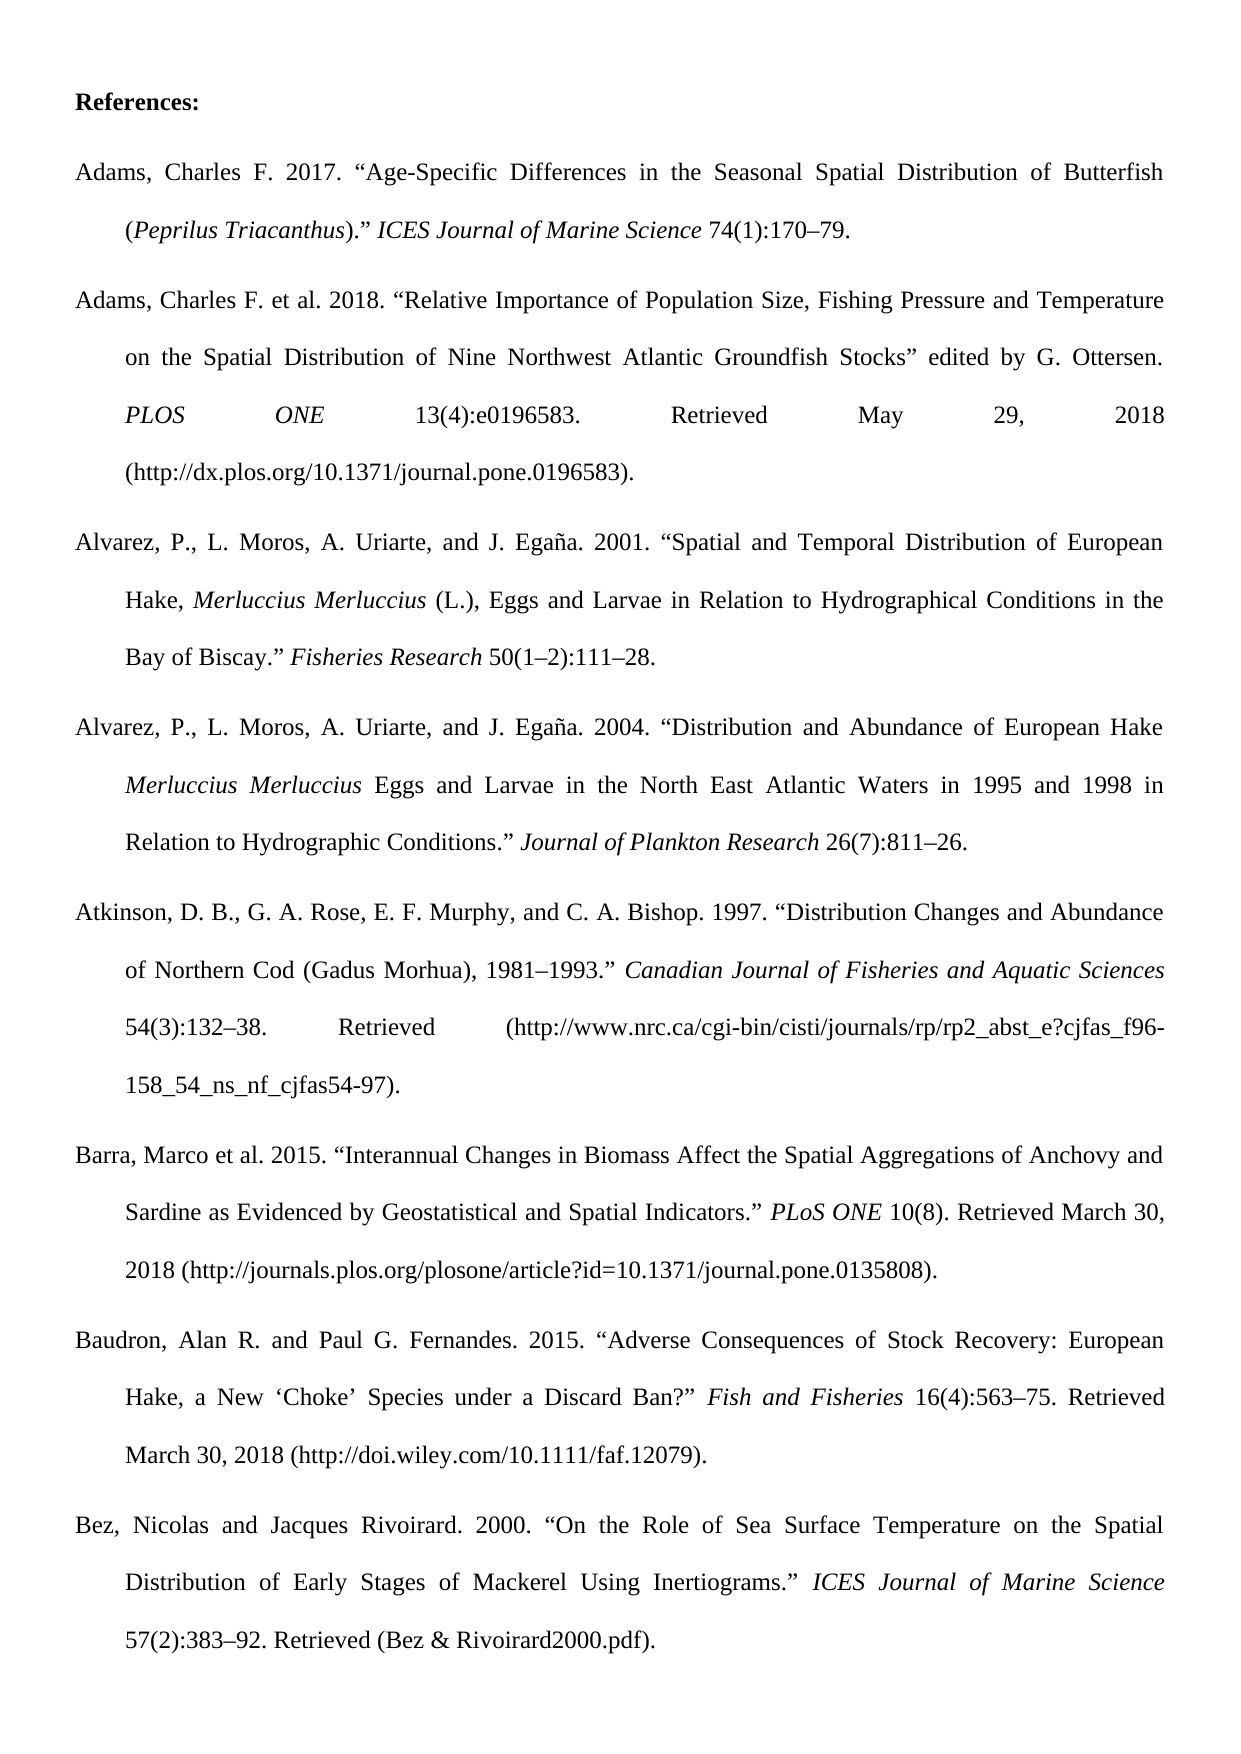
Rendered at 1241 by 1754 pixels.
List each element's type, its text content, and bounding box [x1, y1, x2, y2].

text Bez, Nicolas and Jacques Rivoirard. 2000. “On the Role of Sea Surface Temperature on the Spatial Distribution of Early Stages of Mackerel Using Inertiograms.” ICES Journal of Marine Science 57(2):383–92. Retrieved (Bez & Rivoirard2000.pdf). [75, 1510, 1165, 1654]
text Barra, Marco et al. 2015. “Interannual Changes in Biomass Affect the Spatial Aggregations of Anchovy and Sardine as Evidenced by Geostatistical and Spatial Indicators.” PLoS ONE 10(8). Retrieved March 30, 2018 (http://journals.plos.org/plosone/article?id=10.1371/journal.pone.0135808). [75, 1140, 1165, 1284]
text Adams, Charles F. et al. 2018. “Relative Importance of Population Size, Fishing Pressure and Temperature on the Spatial Distribution of Nine Northwest Atlantic Groundfish Stocks” edited by G. Ottersen. PLOS ONE 13(4):e0196583. Retrieved May 29, 2018 (http://dx.plos.org/10.1371/journal.pone.0196583). [75, 285, 1165, 486]
text Baudron, Alan R. and Paul G. Fernandes. 2015. “Adverse Consequences of Stock Recovery: European Hake, a New ‘Choke’ Species under a Discard Ban?” Fish and Fisheries 16(4):563–75. Retrieved March 30, 2018 (http://doi.wiley.com/10.1111/faf.12079). [75, 1325, 1165, 1469]
text Adams, Charles F. 2017. “Age-Specific Differences in the Seasonal Spatial Distribution of Butterfish (Peprilus Triacanthus).” ICES Journal of Marine Science 74(1):170–79. [75, 157, 1165, 244]
text Alvarez, P., L. Moros, A. Uriarte, and J. Egaña. 2001. “Spatial and Temporal Distribution of European Hake, Merluccius Merluccius (L.), Eggs and Larvae in Relation to Hydrographical Conditions in the Bay of Biscay.” Fisheries Research 50(1–2):111–28. [75, 527, 1165, 671]
text Alvarez, P., L. Moros, A. Uriarte, and J. Egaña. 2004. “Distribution and Abundance of European Hake Merluccius Merluccius Eggs and Larvae in the North East Atlantic Waters in 1995 and 1998 in Relation to Hydrographic Conditions.” Journal of Plankton Research 26(7):811–26. [75, 712, 1165, 856]
text References: [75, 87, 1165, 116]
text Atkinson, D. B., G. A. Rose, E. F. Murphy, and C. A. Bishop. 1997. “Distribution Changes and Abundance of Northern Cod (Gadus Morhua), 1981–1993.” Canadian Journal of Fisheries and Aquatic Sciences 54(3):132–38. Retrieved (http://www.nrc.ca/cgi-bin/cisti/journals/rp/rp2_abst_e?cjfas_f96-158_54_ns_nf_cjfas54-97). [75, 897, 1165, 1099]
